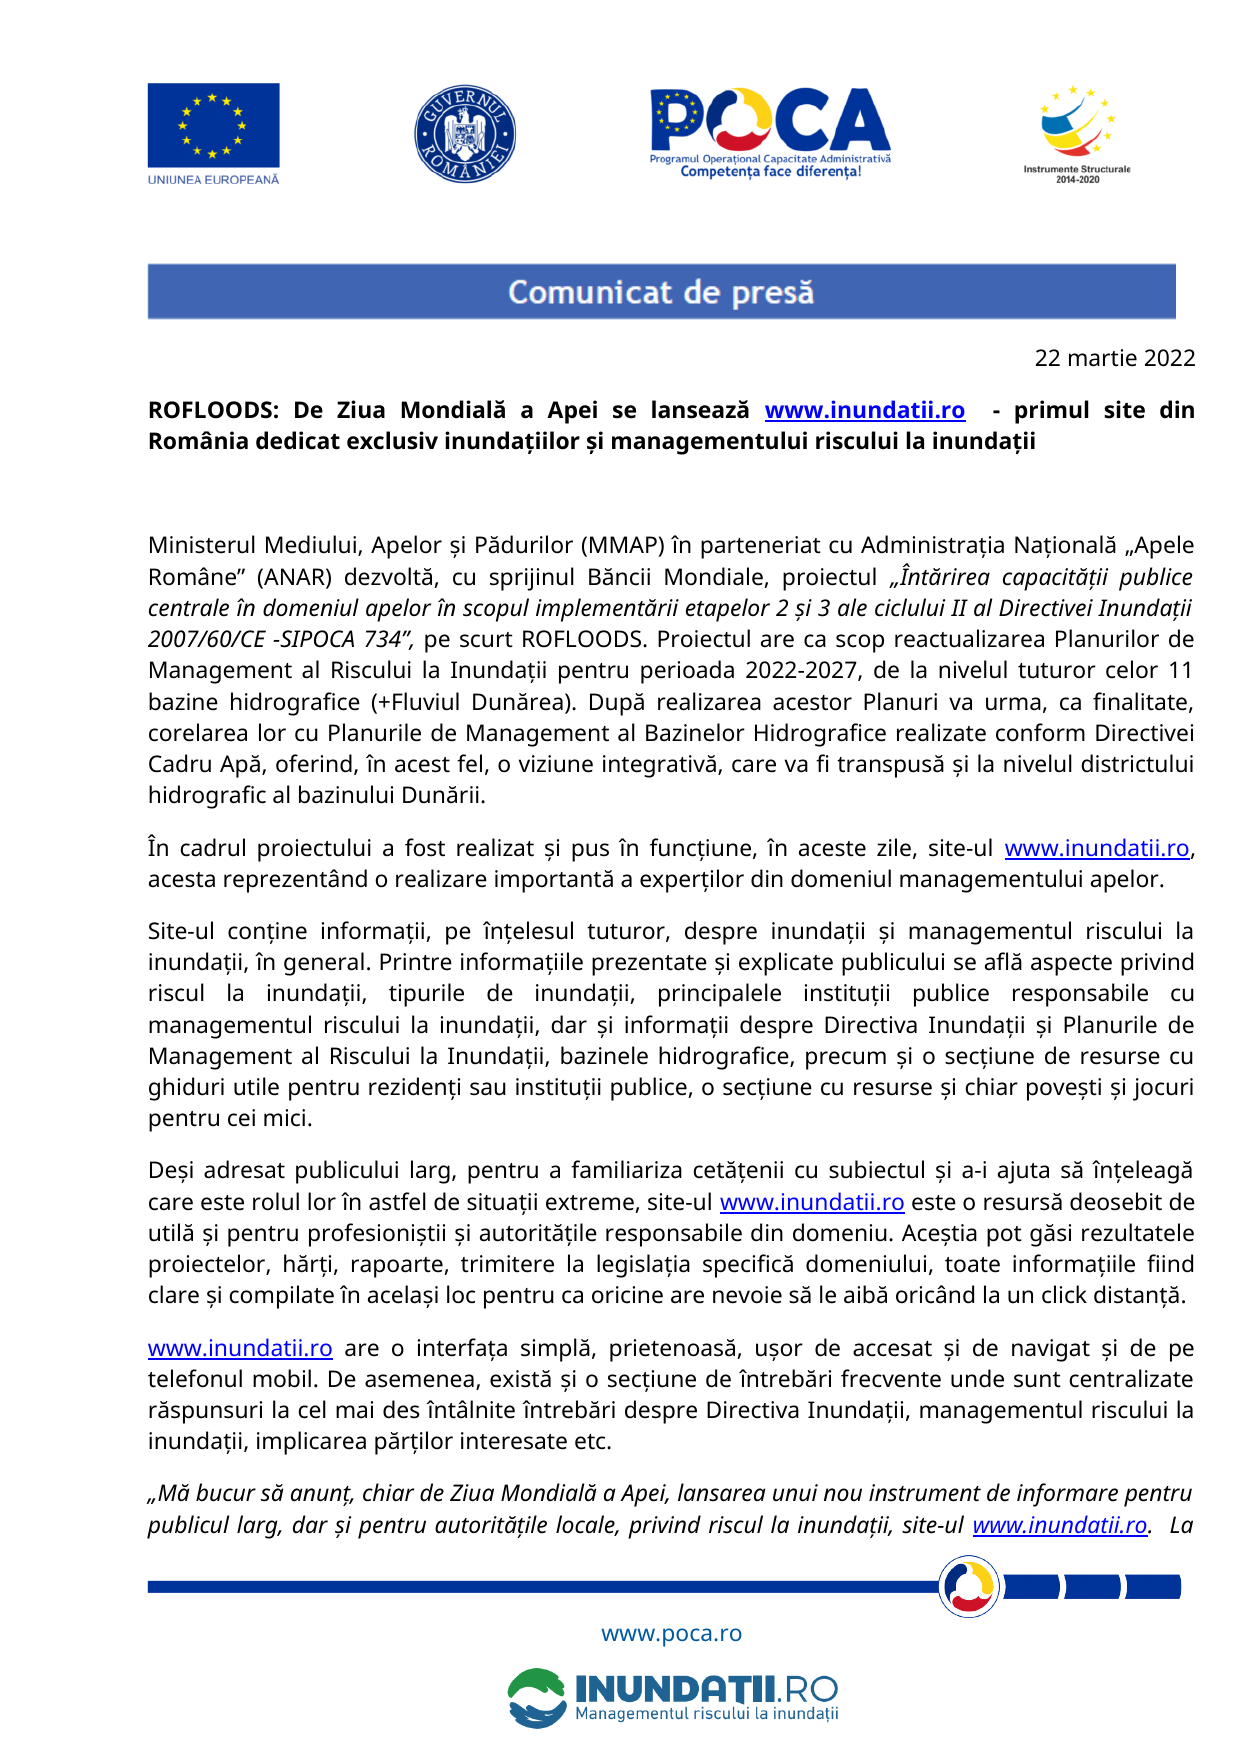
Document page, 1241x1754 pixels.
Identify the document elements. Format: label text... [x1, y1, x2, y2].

text Ministerul Mediului, Apelor și Pădurilor (MMAP) în parteneriat cu Administrația Națională „Apele Române” (ANAR) dezvoltă, cu sprijinul Băncii Mondiale, proiectul „Întărirea capacității publice centrale în domeniul apelor în scopul implementării etapelor 2 și 3 ale ciclului II al Directivei Inundații 2007/60/CE -SIPOCA 734”, pe scurt ROFLOODS. Proiectul are ca scop reactualizarea Planurilor de Management al Riscului la Inundații pentru perioada 2022-2027, de la nivelul tuturor celor 11 bazine hidrografice (+Fluviul Dunărea). După realizarea acestor Planuri va urma, ca finalitate, corelarea lor cu Planurile de Management al Bazinelor Hidrografice realizate conform Directivei Cadru Apă, oferind, în acest fel, o viziune integrativă, care va fi transpusă și la nivelul districtului hidrografic al bazinului Dunării. [148, 529, 1196, 811]
picture [147, 83, 1131, 184]
picture [484, 1648, 859, 1743]
text www.inundatii.ro are o interfața simplă, prietenoasă, ușor de accesat și de navigat și de pe telefonul mobil. De asemenea, există și o secțiune de întrebări frecvente unde sunt centralizate răspunsuri la cel mai des întâlnite întrebări despre Directiva Inundații, managementul riscului la inundații, implicarea părților interesate etc. [148, 1331, 1196, 1456]
text ROFLOODS: De Ziua Mondială a Apei se lansează www.inundatii.ro - primul site din România dedicat exclusiv inundațiilor și managementului riscului la inundații [148, 394, 1196, 456]
picture [147, 1555, 1182, 1618]
text Deși adresat publicului larg, pentru a familiariza cetățenii cu subiectul și a-i ajuta să înțeleagă care este rolul lor în astfel de situații extreme, site-ul www.inundatii.ro este o resursă deosebit de utilă și pentru profesioniștii și autoritățile responsabile din domeniu. Aceștia pot găsi rezultatele proiectelor, hărți, rapoarte, trimitere la legislația specifică domeniului, toate informațiile fiind clare și compilate în același loc pentru ca oricine are nevoie să le aibă oricând la un click distanță. [148, 1154, 1196, 1311]
text Site-ul conține informații, pe înțelesul tuturor, despre inundații și managementul riscului la inundații, în general. Printre informațiile prezentate și explicate publicului se află aspecte privind riscul la inundații, tipurile de inundații, principalele instituții publice responsabile cu managementul riscului la inundații, dar și informații despre Directiva Inundații și Planurile de Management al Riscului la Inundații, bazinele hidrografice, precum și o secțiune de resurse cu ghiduri utile pentru rezidenți sau instituții publice, o secțiune cu resurse și chiar povești și jocuri pentru cei mici. [148, 915, 1196, 1133]
picture [147, 263, 1176, 321]
text 22 martie 2022 [148, 342, 1196, 373]
text În cadrul proiectului a fost realizat și pus în funcțiune, în aceste zile, site-ul www.inundatii.ro, acesta reprezentând o realizare importantă a experților din domeniul managementului apelor. [148, 831, 1196, 894]
